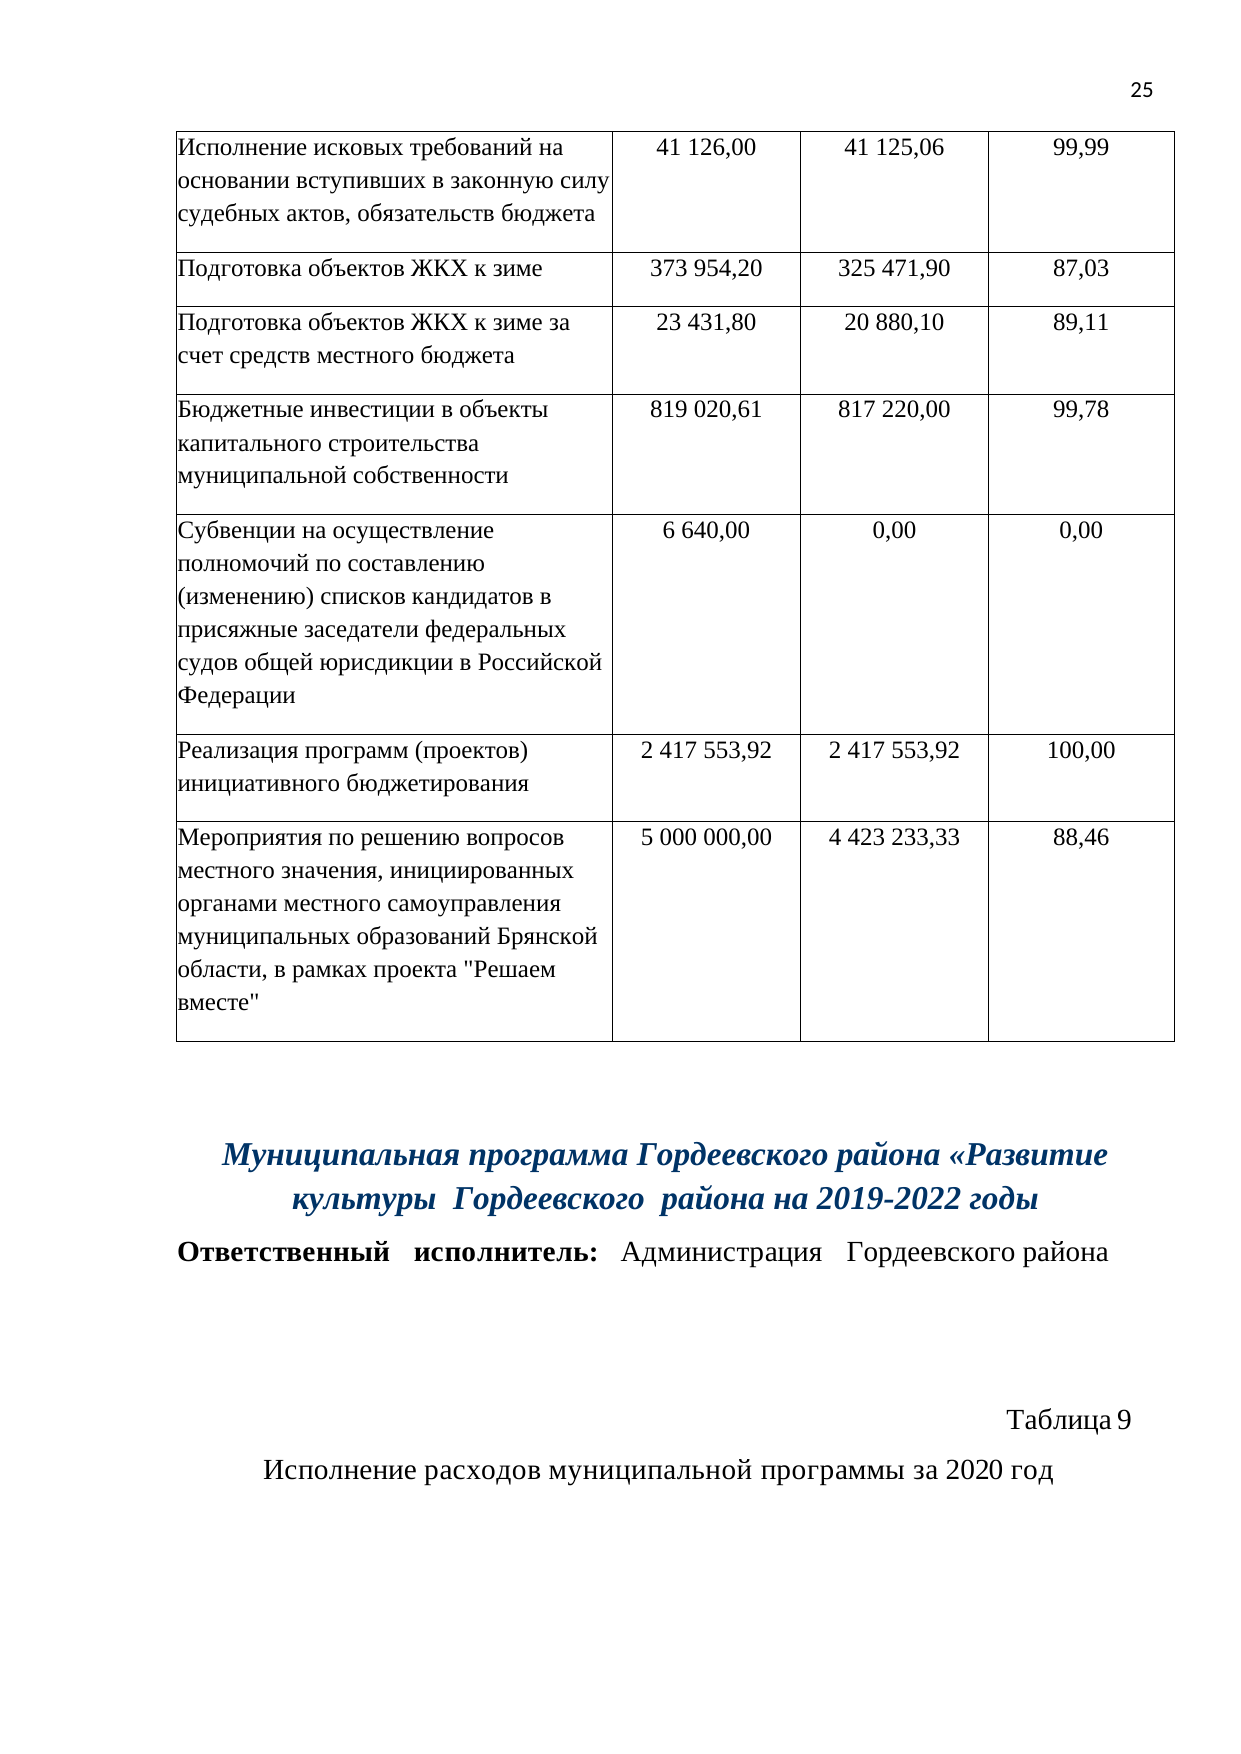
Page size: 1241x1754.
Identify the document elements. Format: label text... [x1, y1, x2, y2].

table_cell Исполнение исковых требований на основании вступивших в законную силу судебных актов, обязательств бюджета [177, 132, 612, 252]
table_cell 6 640,00 [613, 515, 800, 734]
table_cell 87,03 [989, 253, 1174, 306]
table_cell 373 954,20 [613, 253, 800, 306]
table_cell Реализация программ (проектов) инициативного бюджетирования [177, 735, 612, 821]
table_cell 41 126,00 [613, 132, 800, 252]
text Таблица9 [1006, 1402, 1155, 1436]
table_cell 2 417 553,92 [613, 735, 800, 821]
table_cell Субвенции на осуществление полномочий по составлению (изменению) списков кандидатов в присяжные заседатели федеральных судов общей юрисдикции в Российской Федерации [177, 515, 612, 734]
table_cell 2 417 553,92 [801, 735, 988, 821]
table_cell 41 125,06 [801, 132, 988, 252]
table_cell 88,46 [989, 822, 1174, 1041]
table_cell 100,00 [989, 735, 1174, 821]
text Муниципальная программа Гордеевского района «Развитие культуры Гордеевского района на 2019-2022 годы [177, 1134, 1153, 1216]
table_cell 0,00 [989, 515, 1174, 734]
table_cell Подготовка объектов ЖКХ к зиме [177, 253, 612, 306]
table_cell Бюджетные инвестиции в объекты капитального строительства муниципальной собственности [177, 395, 612, 514]
text Ответственный исполнитель: Администрация Гордеевского района [177, 1234, 1140, 1268]
table_cell 0,00 [801, 515, 988, 734]
table_cell 325 471,90 [801, 253, 988, 306]
table_cell 817 220,00 [801, 395, 988, 514]
table_cell 20 880,10 [801, 307, 988, 393]
table_cell 99,99 [989, 132, 1174, 252]
table_cell 4 423 233,33 [801, 822, 988, 1041]
table_cell Мероприятия по решению вопросов местного значения, инициированных органами местного самоуправления муниципальных образований Брянской области, в рамках проекта "Решаем вместе" [177, 822, 612, 1041]
table_cell Подготовка объектов ЖКХ к зиме за счет средств местного бюджета [177, 307, 612, 393]
table_cell 5 000 000,00 [613, 822, 800, 1041]
text Исполнение расходов муниципальной программы за 2020 год [263, 1452, 1155, 1486]
table_cell 99,78 [989, 395, 1174, 514]
table_cell 89,11 [989, 307, 1174, 393]
table_cell 23 431,80 [613, 307, 800, 393]
table_cell 819 020,61 [613, 395, 800, 514]
